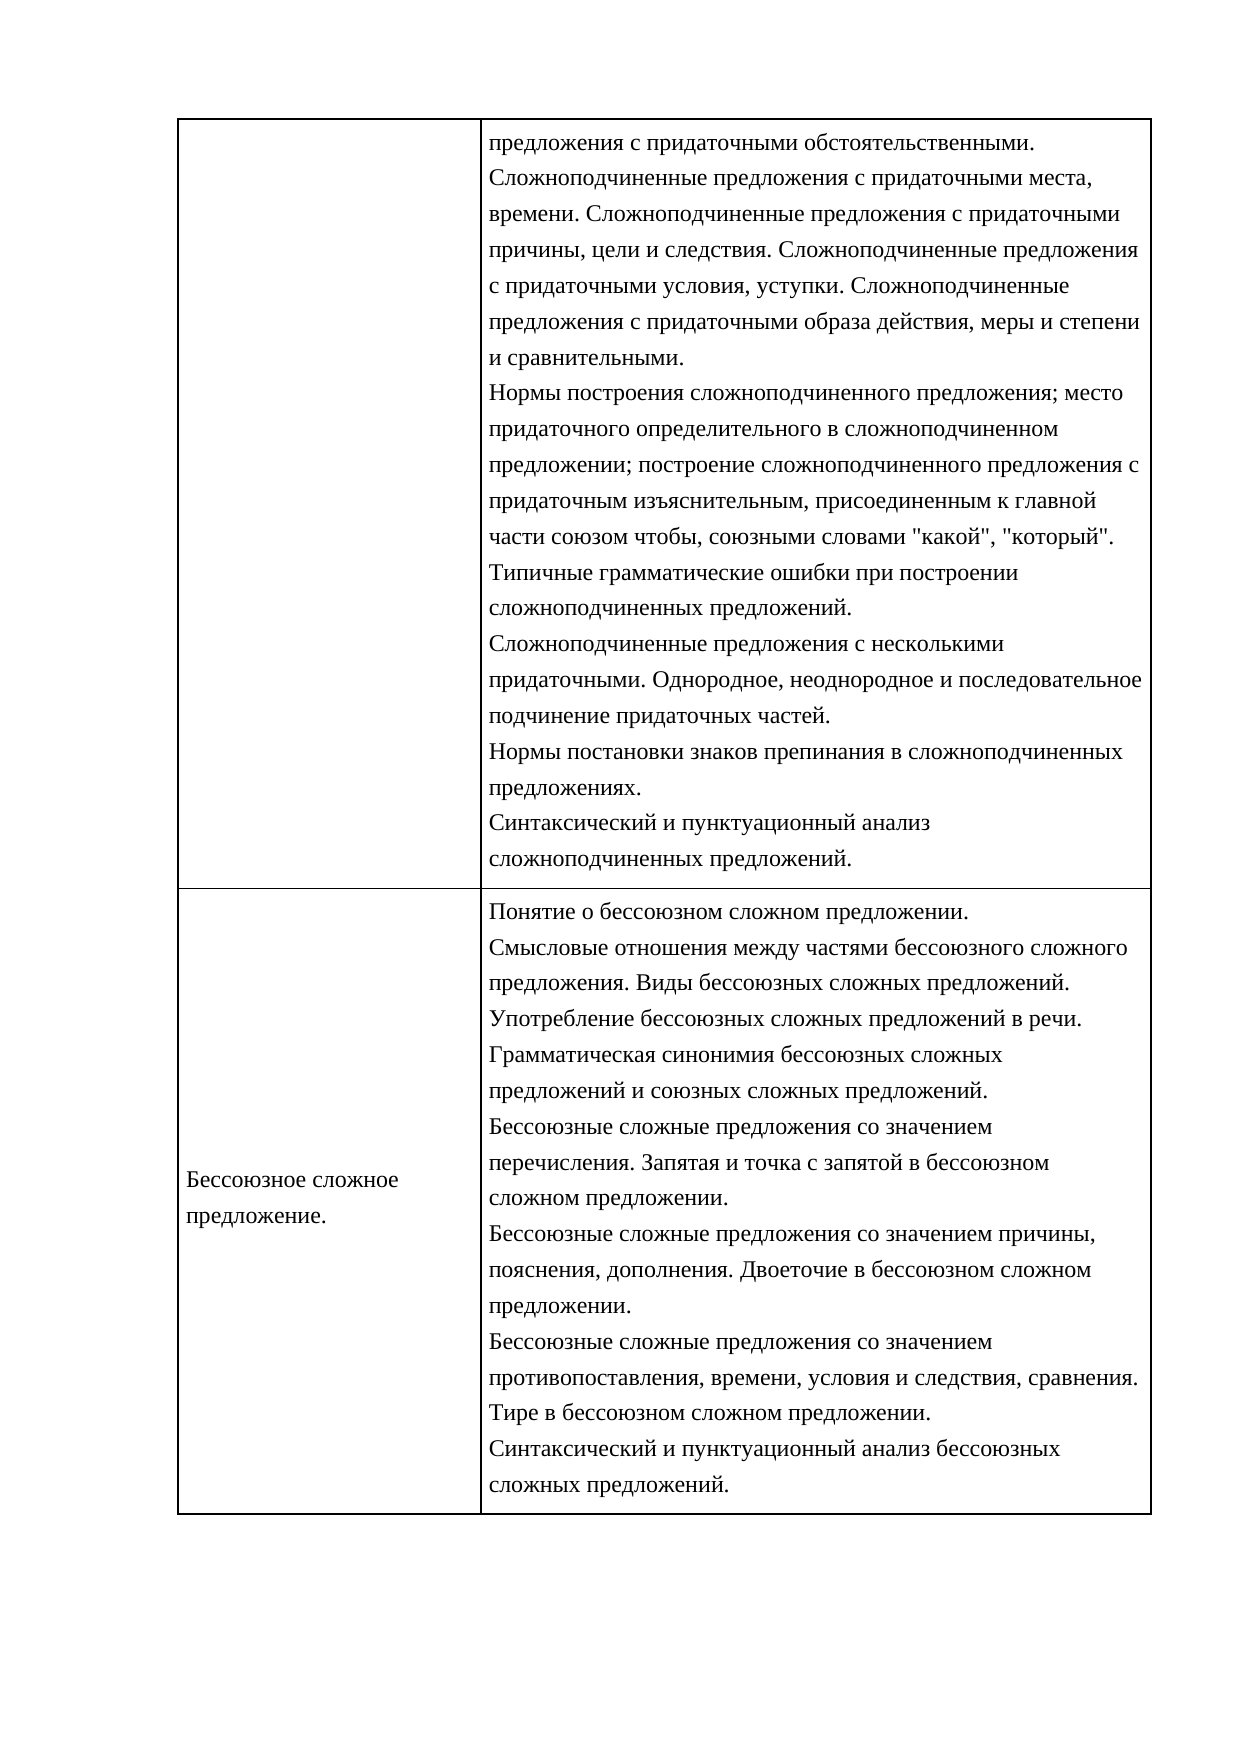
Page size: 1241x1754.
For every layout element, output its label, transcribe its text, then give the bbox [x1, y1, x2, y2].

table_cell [482, 120, 1150, 887]
table_cell Бессоюзное сложное предложение. [179, 889, 480, 1513]
table_cell Понятие о бессоюзном сложном предложении. Смысловые отношения между частями бессоюзного сложного предложения. Виды бессоюзных сложных предложений. Употребление бессоюзных сложных предложений в речи. Грамматическая синонимия бессоюзных сложных предложений и союзных сложных предложений. Бессоюзные сложные предложения со значением перечисления. Запятая и точка с запятой в бессоюзном сложном предложении. Бессоюзные сложные предложения со значением причины, пояснения, дополнения. Двоеточие в бессоюзном сложном предложении. Бессоюзные сложные предложения со значением противопоставления, времени, условия и следствия, сравнения. Тире в бессоюзном сложном предложении. Синтаксический и пунктуационный анализ бессоюзных сложных предложений. [482, 889, 1150, 1513]
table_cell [179, 120, 480, 887]
